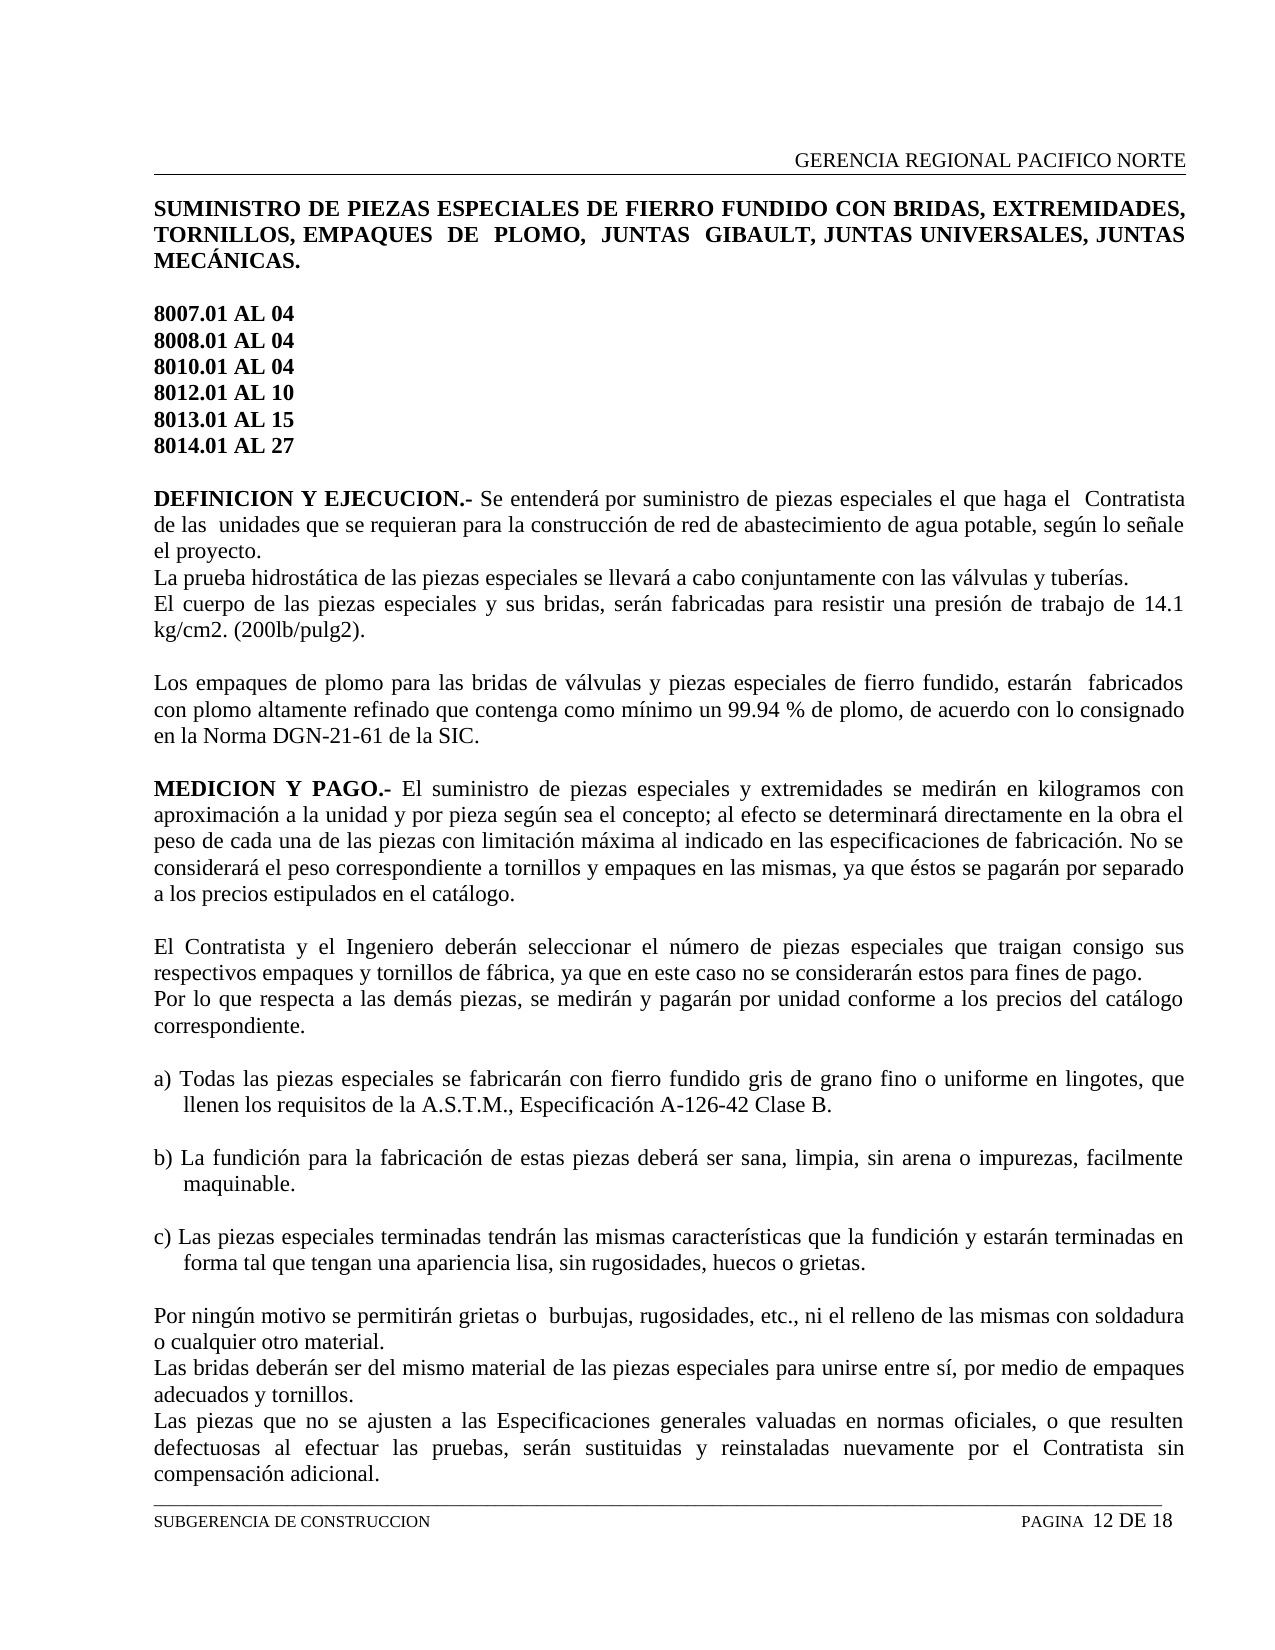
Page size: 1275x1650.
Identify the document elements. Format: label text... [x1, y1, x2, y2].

text Por ningún motivo se permitirán grietas o burbujas, rugosidades, etc., ni el relleno de las mismas con soldadura o cualquier otro material. [153, 1302, 1186, 1354]
text 8012.01 AL 10 [153, 379, 1186, 406]
text Los empaques de plomo para las bridas de válvulas y piezas especiales de fierro fundido, estarán fabricados con plomo altamente refinado que contenga como mínimo un 99.94 % de plomo, de acuerdo con lo consignado en la Norma DGN-21-61 de la SIC. [153, 669, 1186, 748]
text El cuerpo de las piezas especiales y sus bridas, serán fabricadas para resistir una presión de trabajo de 14.1 kg/cm2. (200lb/pulg2). [153, 590, 1186, 643]
text 8014.01 AL 27 [153, 432, 1186, 458]
text La prueba hidrostática de las piezas especiales se llevará a cabo conjuntamente con las válvulas y tuberías. [153, 564, 1186, 590]
text 8013.01 AL 15 [153, 406, 1186, 432]
text 8010.01 AL 04 [153, 353, 1186, 379]
text c) Las piezas especiales terminadas tendrán las mismas características que la fundición y estarán terminadas en forma tal que tengan una apariencia lisa, sin rugosidades, huecos o grietas. [153, 1223, 1186, 1275]
text SUMINISTRO DE PIEZAS ESPECIALES DE FIERRO FUNDIDO CON BRIDAS, EXTREMIDADES, TORNILLOS, EMPAQUES DE PLOMO, JUNTAS GIBAULT, JUNTAS UNIVERSALES, JUNTAS MECÁNICAS. [153, 195, 1186, 274]
text 8007.01 AL 04 [153, 300, 1186, 327]
text MEDICION Y PAGO.- El suministro de piezas especiales y extremidades se medirán en kilogramos con aproximación a la unidad y por pieza según sea el concepto; al efecto se determinará directamente en la obra el peso de cada una de las piezas con limitación máxima al indicado en las especificaciones de fabricación. No se considerará el peso correspondiente a tornillos y empaques en las mismas, ya que éstos se pagarán por separado a los precios estipulados en el catálogo. [153, 775, 1186, 906]
text Las bridas deberán ser del mismo material de las piezas especiales para unirse entre sí, por medio de empaques adecuados y tornillos. [153, 1354, 1186, 1407]
text El Contratista y el Ingeniero deberán seleccionar el número de piezas especiales que traigan consigo sus respectivos empaques y tornillos de fábrica, ya que en este caso no se considerarán estos para fines de pago. [153, 933, 1186, 986]
text 8008.01 AL 04 [153, 327, 1186, 353]
text a) Todas las piezas especiales se fabricarán con fierro fundido gris de grano fino o uniforme en lingotes, que llenen los requisitos de la A.S.T.M., Especificación A-126-42 Clase B. [153, 1064, 1186, 1117]
text b) La fundición para la fabricación de estas piezas deberá ser sana, limpia, sin arena o impurezas, facilmente maquinable. [153, 1144, 1186, 1196]
text DEFINICION Y EJECUCION.- Se entenderá por suministro de piezas especiales el que haga el Contratista de las unidades que se requieran para la construcción de red de abastecimiento de agua potable, según lo señale el proyecto. [153, 485, 1186, 564]
text Las piezas que no se ajusten a las Especificaciones generales valuadas en normas oficiales, o que resulten defectuosas al efectuar las pruebas, serán sustituidas y reinstaladas nuevamente por el Contratista sin compensación adicional. [153, 1407, 1186, 1486]
text Por lo que respecta a las demás piezas, se medirán y pagarán por unidad conforme a los precios del catálogo correspondiente. [153, 986, 1186, 1038]
